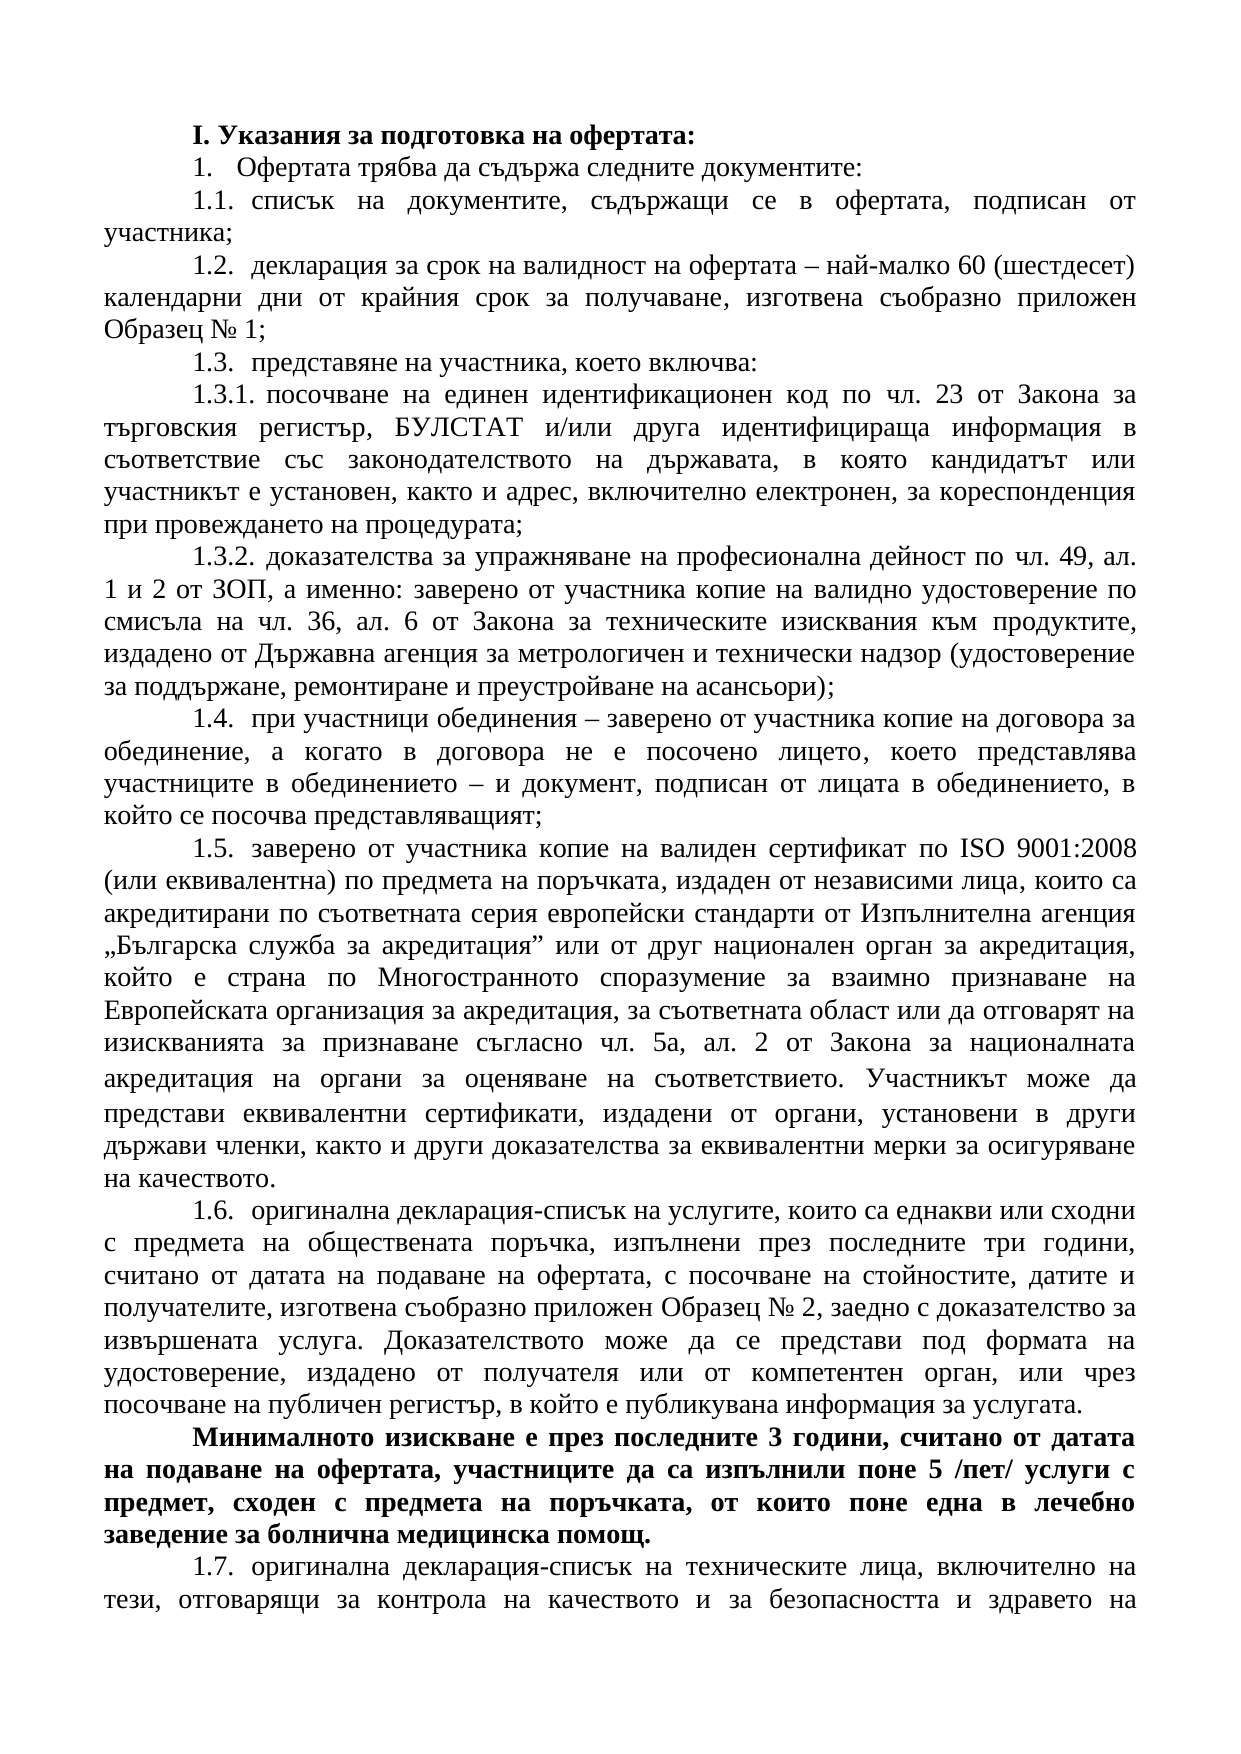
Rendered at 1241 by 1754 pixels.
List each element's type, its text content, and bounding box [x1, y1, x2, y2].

list декларация за срок на валидност на офертата – най-малко 60 (шестдесет) календарни дни от крайния срок за получаване, изготвена съобразно приложен Образец № 1; [103, 248, 1137, 345]
text Минималното изискване е през последните 3 години, считано от датата на подаване на офертата, участниците да са изпълнили поне 5 /пет/ услуги с предмет, сходен с предмета на поръчката, от които поне една в лечебно заведение за болнична медицинска помощ. [103, 1420, 1137, 1549]
list доказателства за упражняване на професионална дейност по чл. 49, ал. 1 и 2 от ЗОП, а именно: заверено от участника копие на валидно удостоверение по смисъла на чл. 36, ал. 6 от Закона за техническите изисквания към продуктите, издадено от Държавна агенция за метрологичен и технически надзор (удостоверение за поддържане, ремонтиране и преустройване на асансьори); [103, 539, 1137, 701]
list при участници обединения – заверено от участника копие на договора за обединение, а когато в договора не е посочено лицето, което представлява участниците в обединението – и документ, подписан от лицата в обединението, в който се посочва представляващият; [103, 701, 1137, 831]
list посочване на единен идентификационен код по чл. 23 от Закона за търговския регистър, БУЛСТАТ и/или друга идентифицираща информация в съответствие със законодателството на държавата, в която кандидатът или участникът е установен, както и адрес, включително електронен, за кореспонденция при провеждането на процедурата; [103, 377, 1137, 539]
list оригинална декларация-списък на услугите, които са еднакви или сходни с предмета на обществената поръчка, изпълнени през последните три години, считано от датата на подаване на офертата, с посочване на стойностите, датите и получателите, изготвена съобразно приложен Образец № 2, заедно с доказателство за извършената услуга. Доказателството може да се представи под формата на удостоверение, издадено от получателя или от компетентен орган, или чрез посочване на публичен регистър, в който е публикувана информация за услугата. [103, 1193, 1137, 1420]
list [103, 1549, 1137, 1614]
list представяне на участника, което включва: [103, 345, 1137, 377]
list заверено от участника копие на валиден сертификат по ISO 9001:2008 (или еквивалентна) по предмета на поръчката, издаден от независими лица, които са акредитирани по съответната серия европейски стандарти от Изпълнителна агенция „Българска служба за акредитация” или от друг национален орган за акредитация, който е страна по Многостранното споразумение за взаимно признаване на Европейската организация за акредитация, за съответната област или да отговарят на изискванията за признаване съгласно чл. 5а, ал. 2 от Закона за националната акредитация на органи за оценяване на съответствието. Участникът може да представи еквивалентни сертификати, издадени от органи, установени в други държави членки, както и други доказателства за еквивалентни мерки за осигуряване на качеството. [103, 831, 1137, 1193]
text І. Указания за подготовка на офертата: [103, 118, 1137, 151]
list списък на документите, съдържащи се в офертата, подписан от участника; [103, 183, 1137, 248]
list Офертата трябва да съдържа следните документите: [103, 151, 1137, 183]
